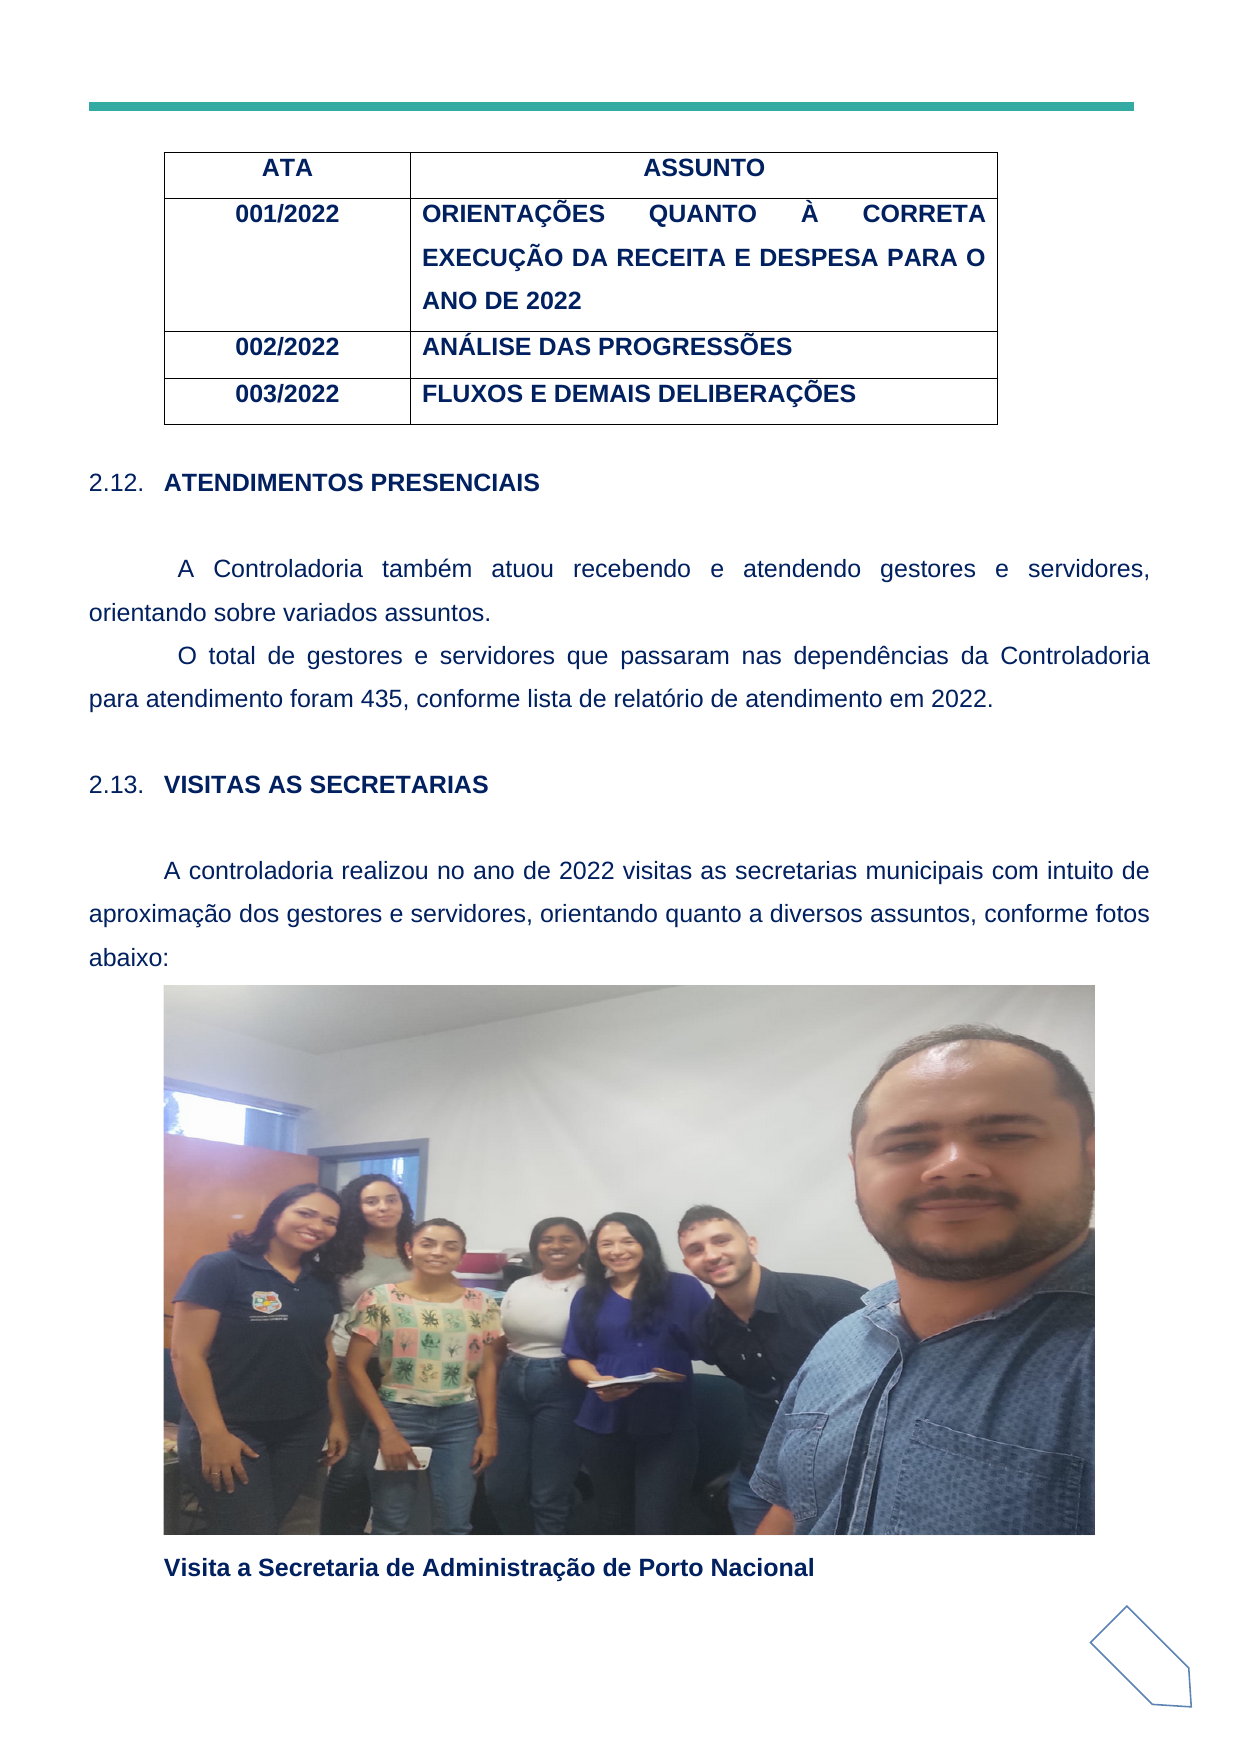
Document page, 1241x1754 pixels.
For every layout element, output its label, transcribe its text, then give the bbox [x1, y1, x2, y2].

list VISITAS AS SECRETARIAS [89, 770, 1152, 799]
list O total de gestores e servidores que passaram nas dependências da Controladoria para atendimento foram 435, conforme lista de relatório de atendimento em 2022. [89, 641, 1152, 712]
table_header ATA [165, 153, 410, 198]
table_cell FLUXOS E DEMAIS DELIBERAÇÕES [411, 379, 997, 424]
text A controladoria realizou no ano de 2022 visitas as secretarias municipais com intuito de aproximação dos gestores e servidores, orientando quanto a diversos assuntos, conforme fotos abaixo: [89, 856, 1152, 971]
table_cell 003/2022 [165, 379, 410, 424]
list ATENDIMENTOS PRESENCIAIS [89, 468, 1152, 497]
table_header ASSUNTO [411, 153, 997, 198]
table_cell 002/2022 [165, 332, 410, 377]
table_cell 001/2022 [165, 199, 410, 331]
list Visita a Secretaria de Administração de Porto Nacional [164, 1553, 1152, 1582]
list A Controladoria também atuou recebendo e atendendo gestores e servidores, orientando sobre variados assuntos. [89, 554, 1152, 626]
table_cell ANÁLISE DAS PROGRESSÕES [411, 332, 997, 377]
picture [163, 985, 1095, 1536]
table_cell ORIENTAÇÕES QUANTO À CORRETA EXECUÇÃO DA RECEITA E DESPESA PARA O ANO DE 2022 [411, 199, 997, 331]
